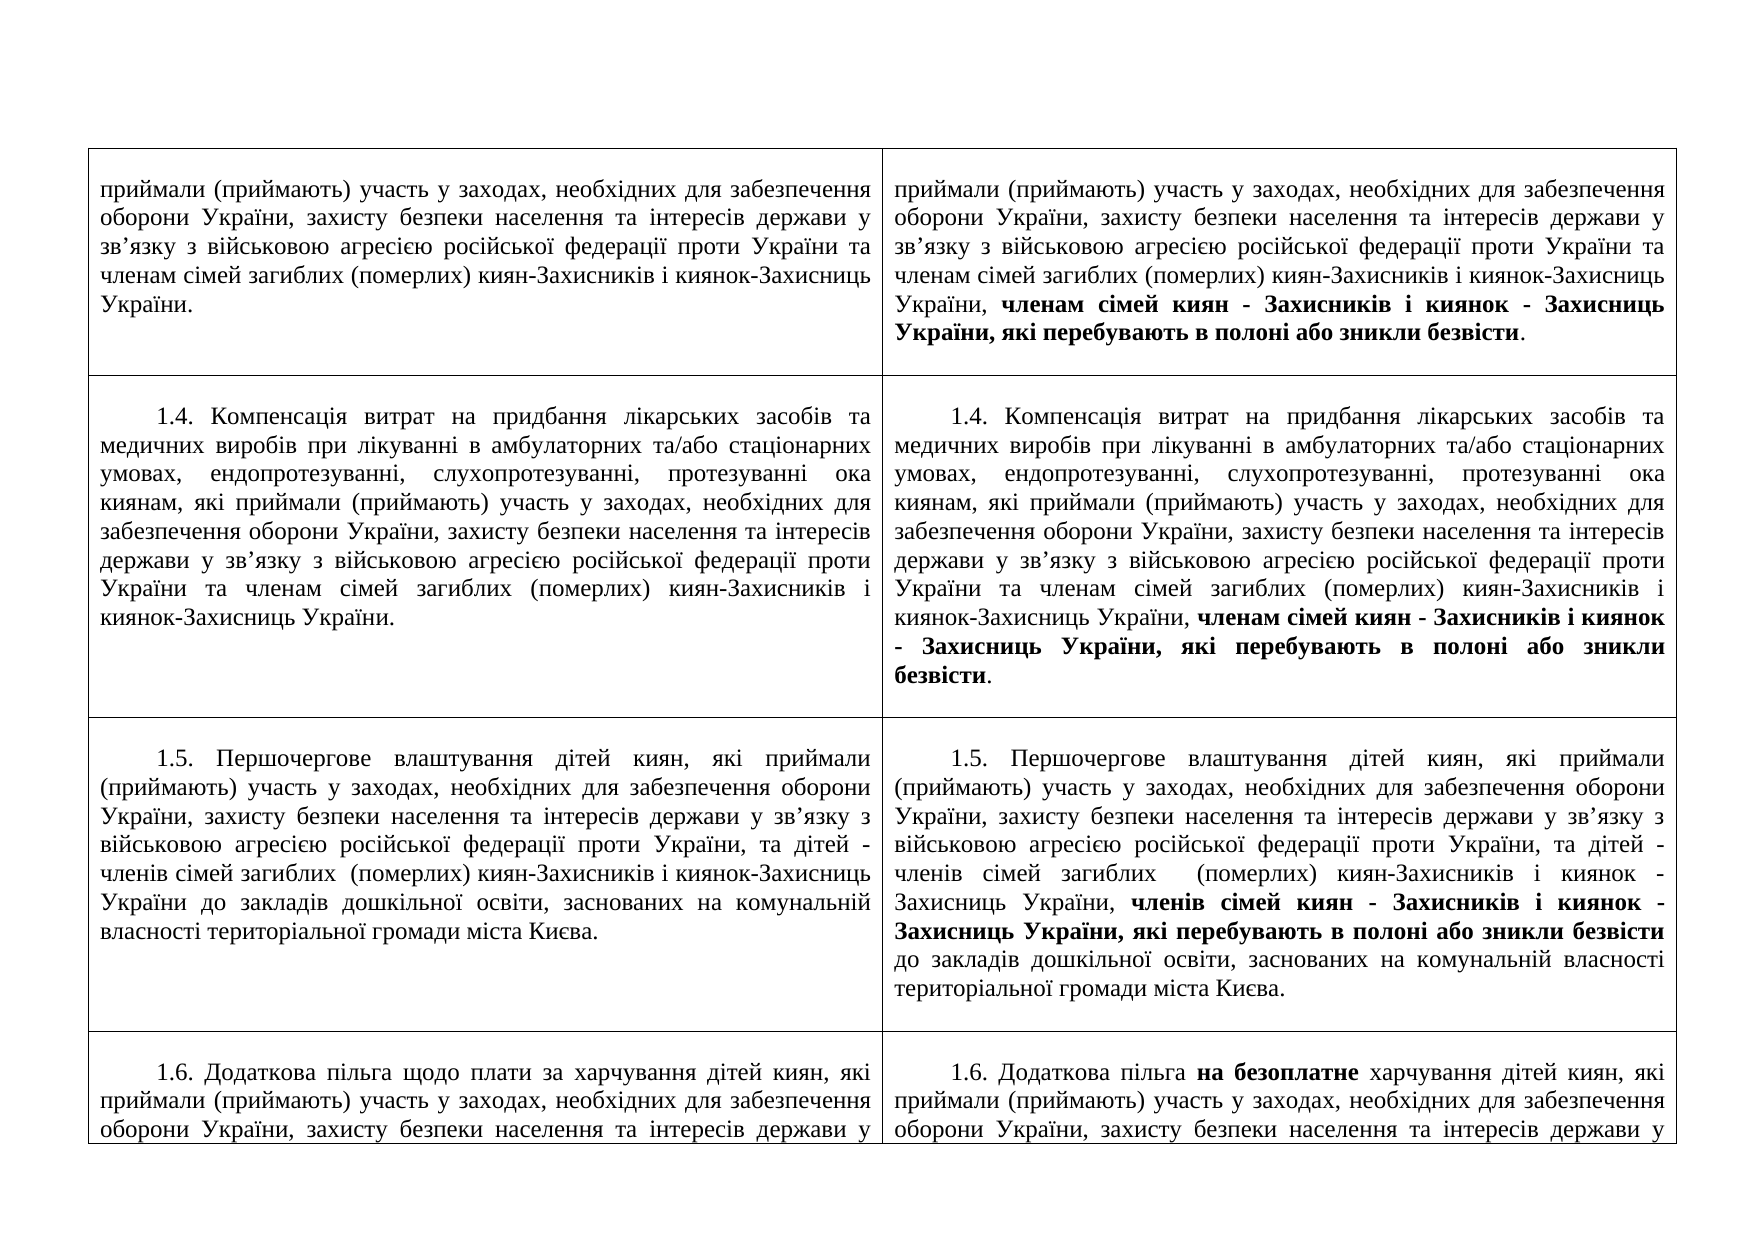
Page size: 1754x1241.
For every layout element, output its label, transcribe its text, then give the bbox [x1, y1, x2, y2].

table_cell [883, 1032, 1676, 1143]
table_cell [883, 149, 1676, 375]
table_cell 1.5. Першочергове влаштування дітей киян, які приймали (приймають) участь у заходах, необхідних для забезпечення оборони України, захисту безпеки населення та інтересів держави у зв’язку з військовою агресією російської федерації проти України, та дітей - членів сімей загиблих (померлих) киян-Захисників і киянок-Захисниць України до закладів дошкільної освіти, заснованих на комунальній власності територіальної громади міста Києва. [89, 718, 882, 1031]
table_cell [89, 149, 882, 375]
table_cell 1.4. Компенсація витрат на придбання лікарських засобів та медичних виробів при лікуванні в амбулаторних та/або стаціонарних умовах, ендопротезуванні, слухопротезуванні, протезуванні ока киянам, які приймали (приймають) участь у заходах, необхідних для забезпечення оборони України, захисту безпеки населення та інтересів держави у зв’язку з військовою агресією російської федерації проти України та членам сімей загиблих (померлих) киян-Захисників і киянок-Захисниць України. [89, 376, 882, 717]
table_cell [89, 1032, 882, 1143]
table_cell 1.4. Компенсація витрат на придбання лікарських засобів та медичних виробів при лікуванні в амбулаторних та/або стаціонарних умовах, ендопротезуванні, слухопротезуванні, протезуванні ока киянам, які приймали (приймають) участь у заходах, необхідних для забезпечення оборони України, захисту безпеки населення та інтересів держави у зв’язку з військовою агресією російської федерації проти України та членам сімей загиблих (померлих) киян-Захисників і киянок-Захисниць України, членам сімей киян - Захисників і киянок - Захисниць України, які перебувають в полоні або зникли безвісти. [883, 376, 1676, 717]
table_cell 1.5. Першочергове влаштування дітей киян, які приймали (приймають) участь у заходах, необхідних для забезпечення оборони України, захисту безпеки населення та інтересів держави у зв’язку з військовою агресією російської федерації проти України, та дітей - членів сімей загиблих (померлих) киян-Захисників і киянок -Захисниць України, членів сімей киян - Захисників і киянок - Захисниць України, які перебувають в полоні або зникли безвісти до закладів дошкільної освіти, заснованих на комунальній власності територіальної громади міста Києва. [883, 718, 1676, 1031]
